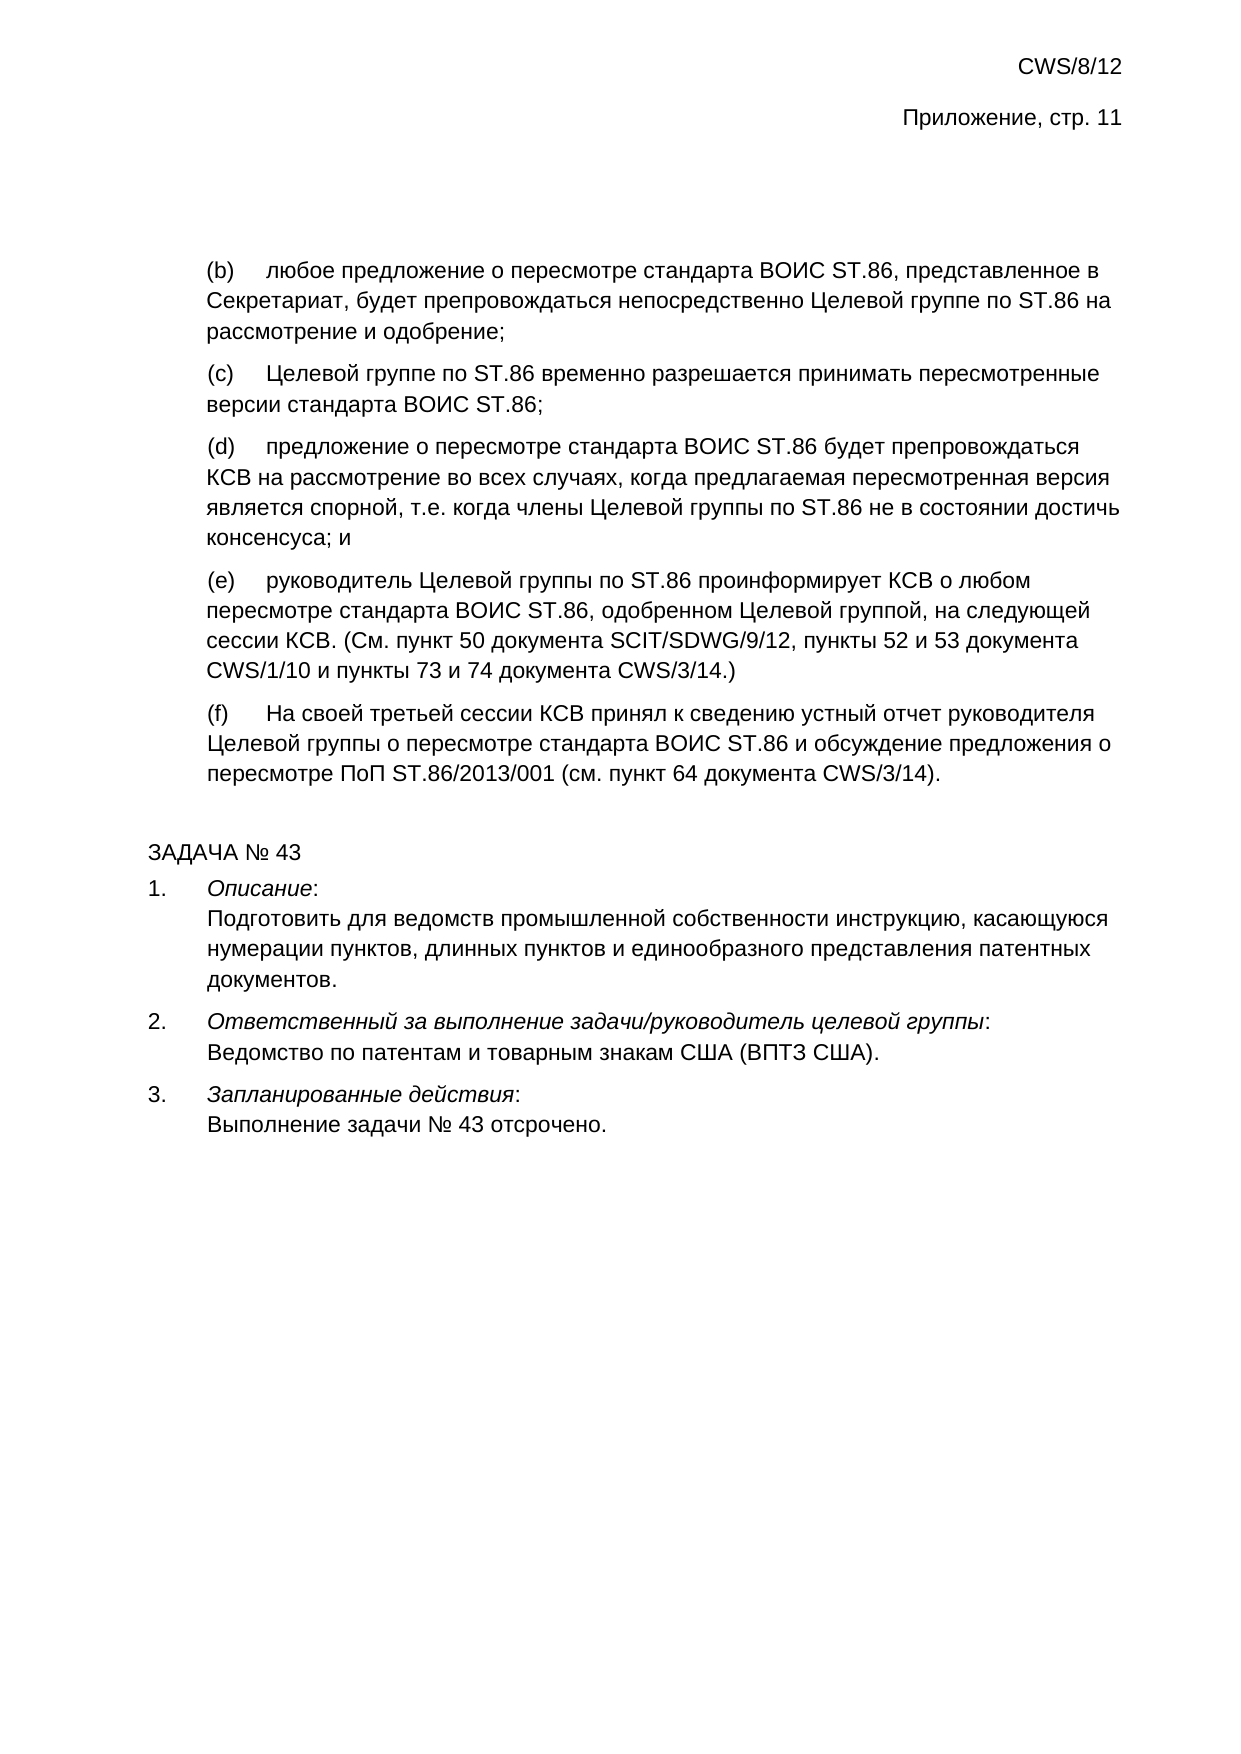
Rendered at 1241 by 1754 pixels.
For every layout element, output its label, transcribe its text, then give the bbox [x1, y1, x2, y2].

text (b) любое предложение о пересмотре стандарта ВОИС ST.86, представленное в Секретариат, будет препровождаться непосредственно Целевой группе по ST.86 на рассмотрение и одобрение; [206, 257, 1122, 344]
text (f) На своей третьей сессии КСВ принял к сведению устный отчет руководителя Целевой группы о пересмотре стандарта ВОИС ST.86 и обсуждение предложения о пересмотре ПоП ST.86/2013/001 (см. пункт 64 документа CWS/3/14). [207, 700, 1122, 787]
subtitle ЗАДАЧА № 43 [148, 838, 1122, 865]
text 2. Ответственный за выполнение задачи/руководитель целевой группы: Ведомство по патентам и товарным знакам США (ВПТЗ США). [148, 1008, 1122, 1065]
text (d) предложение о пересмотре стандарта ВОИС ST.86 будет препровождаться КСВ на рассмотрение во всех случаях, когда предлагаемая пересмотренная версия является спорной, т.е. когда члены Целевой группы по ST.86 не в состоянии достичь консенсуса; и [206, 433, 1122, 550]
text 3. Запланированные действия: Выполнение задачи № 43 отсрочено. [148, 1081, 1122, 1138]
text (c) Целевой группе по ST.86 временно разрешается принимать пересмотренные версии стандарта ВОИС ST.86; [206, 360, 1122, 417]
text (e) руководитель Целевой группы по ST.86 проинформирует КСВ о любом пересмотре стандарта ВОИС ST.86, одобренном Целевой группой, на следующей сессии КСВ. (См. пункт 50 документа SCIT/SDWG/9/12, пункты 52 и 53 документа CWS/1/10 и пункты 73 и 74 документа CWS/3/14.) [206, 567, 1122, 684]
text 1. Описание: Подготовить для ведомств промышленной собственности инструкцию, касающуюся нумерации пунктов, длинных пунктов и единообразного представления патентных документов. [148, 875, 1122, 992]
